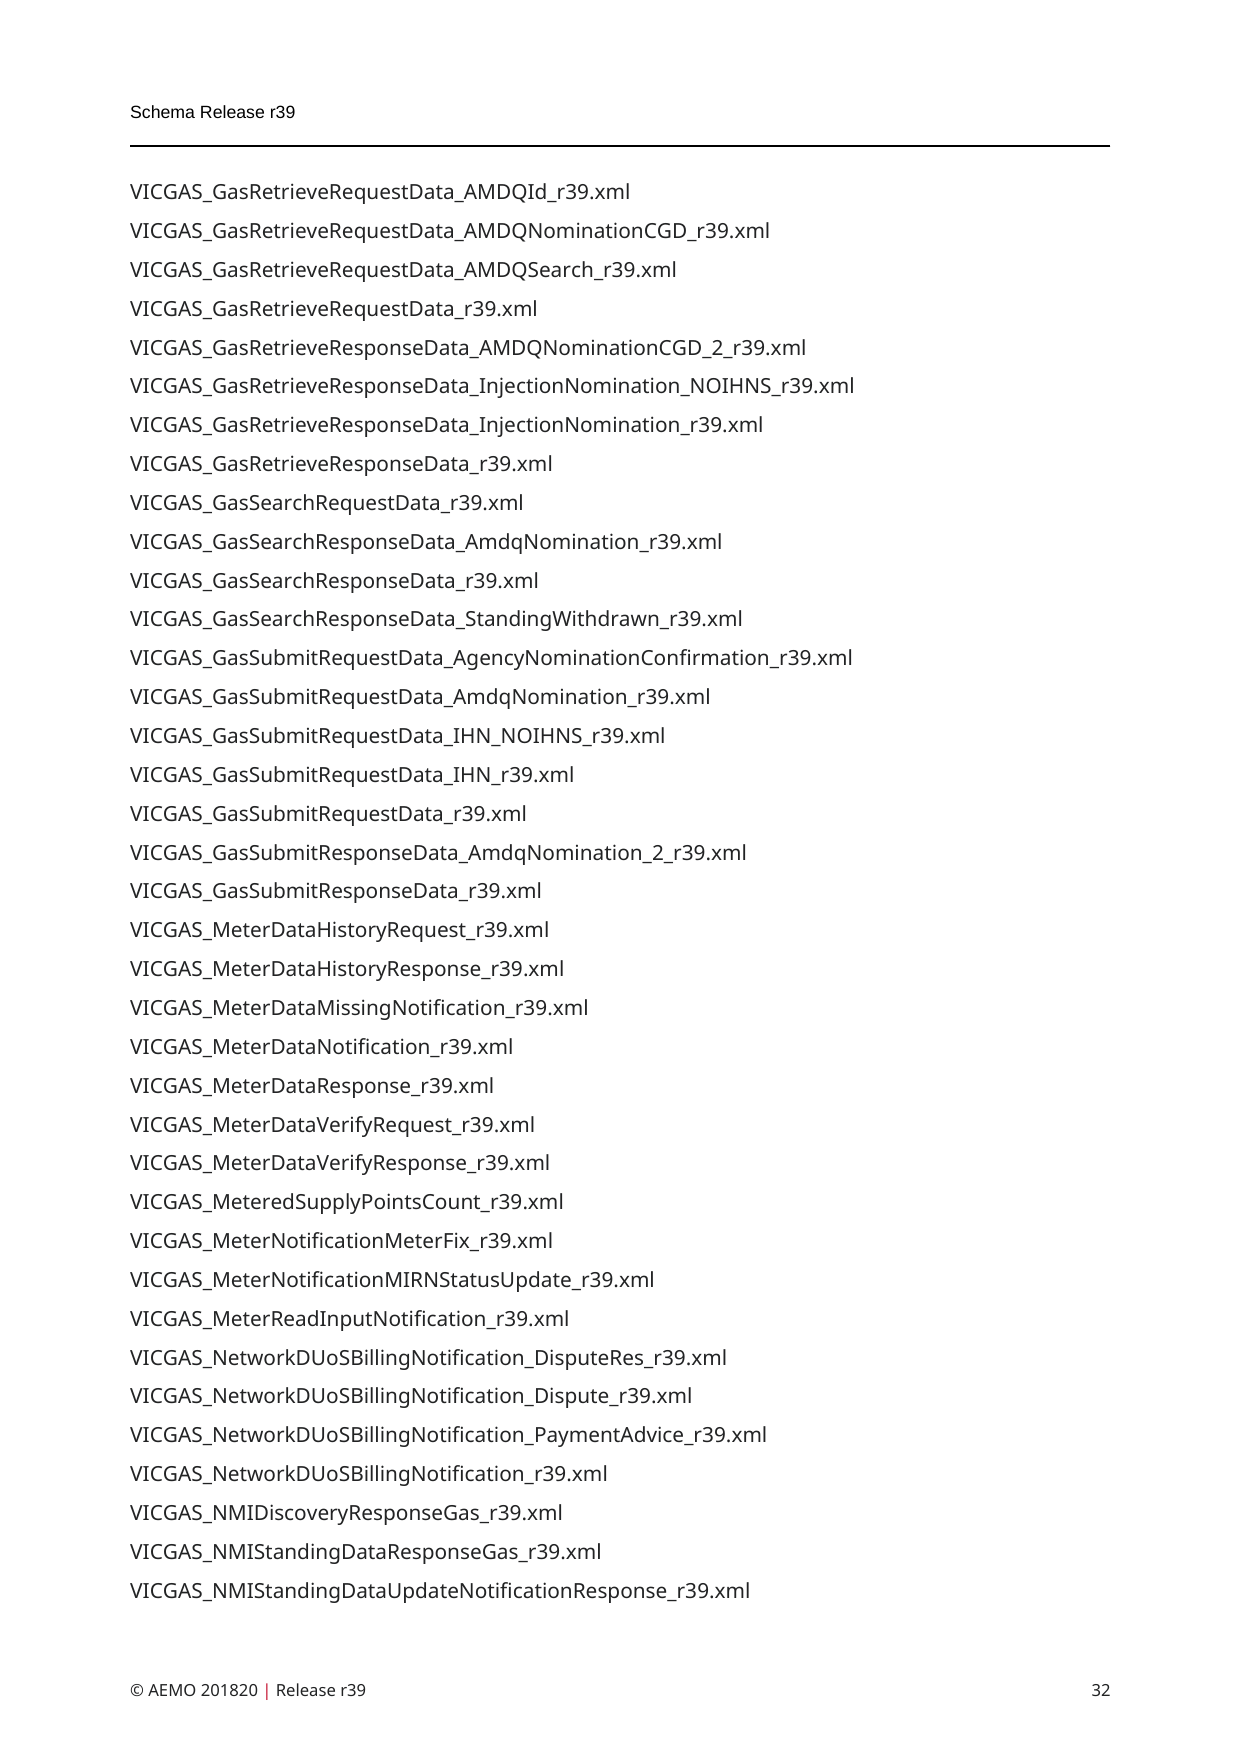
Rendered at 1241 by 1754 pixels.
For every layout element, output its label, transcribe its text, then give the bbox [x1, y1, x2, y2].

text VICGAS_GasSubmitRequestData_AmdqNomination_r39.xml [130, 682, 1110, 711]
text VICGAS_MeterDataHistoryResponse_r39.xml [130, 954, 1110, 983]
text VICGAS_MeteredSupplyPointsCount_r39.xml [130, 1187, 1110, 1216]
text VICGAS_GasRetrieveResponseData_InjectionNomination_NOIHNS_r39.xml [130, 371, 1110, 400]
text VICGAS_MeterDataMissingNotification_r39.xml [130, 993, 1110, 1022]
text VICGAS_MeterDataHistoryRequest_r39.xml [130, 915, 1110, 944]
text VICGAS_MeterDataNotification_r39.xml [130, 1032, 1110, 1060]
text VICGAS_MeterDataVerifyResponse_r39.xml [130, 1148, 1110, 1177]
text VICGAS_GasRetrieveRequestData_AMDQSearch_r39.xml [130, 255, 1110, 283]
text VICGAS_GasRetrieveRequestData_AMDQId_r39.xml [130, 177, 1110, 206]
text VICGAS_NetworkDUoSBillingNotification_Dispute_r39.xml [130, 1382, 1110, 1410]
text VICGAS_MeterDataResponse_r39.xml [130, 1071, 1110, 1099]
text VICGAS_GasRetrieveResponseData_AMDQNominationCGD_2_r39.xml [130, 333, 1110, 361]
text VICGAS_GasSubmitResponseData_r39.xml [130, 877, 1110, 905]
text VICGAS_MeterDataVerifyRequest_r39.xml [130, 1110, 1110, 1138]
text VICGAS_NMIStandingDataResponseGas_r39.xml [130, 1537, 1110, 1566]
text VICGAS_GasSubmitRequestData_AgencyNominationConfirmation_r39.xml [130, 643, 1110, 672]
text VICGAS_MeterNotificationMIRNStatusUpdate_r39.xml [130, 1265, 1110, 1293]
text VICGAS_MeterReadInputNotification_r39.xml [130, 1304, 1110, 1332]
text VICGAS_GasSearchRequestData_r39.xml [130, 488, 1110, 516]
text VICGAS_GasSubmitResponseData_AmdqNomination_2_r39.xml [130, 838, 1110, 866]
text VICGAS_NMIDiscoveryResponseGas_r39.xml [130, 1498, 1110, 1527]
text VICGAS_NMIStandingDataUpdateNotificationResponse_r39.xml [130, 1576, 1110, 1604]
text VICGAS_GasRetrieveRequestData_r39.xml [130, 294, 1110, 322]
text VICGAS_NetworkDUoSBillingNotification_r39.xml [130, 1459, 1110, 1488]
text VICGAS_GasSearchResponseData_AmdqNomination_r39.xml [130, 527, 1110, 555]
text VICGAS_NetworkDUoSBillingNotification_PaymentAdvice_r39.xml [130, 1421, 1110, 1449]
text VICGAS_GasRetrieveResponseData_InjectionNomination_r39.xml [130, 410, 1110, 439]
text VICGAS_GasSubmitRequestData_IHN_NOIHNS_r39.xml [130, 721, 1110, 749]
text VICGAS_GasRetrieveResponseData_r39.xml [130, 449, 1110, 478]
text VICGAS_MeterNotificationMeterFix_r39.xml [130, 1226, 1110, 1255]
text VICGAS_GasSubmitRequestData_r39.xml [130, 799, 1110, 827]
text VICGAS_GasSearchResponseData_r39.xml [130, 566, 1110, 594]
text VICGAS_GasSearchResponseData_StandingWithdrawn_r39.xml [130, 604, 1110, 633]
text VICGAS_GasSubmitRequestData_IHN_r39.xml [130, 760, 1110, 788]
text VICGAS_NetworkDUoSBillingNotification_DisputeRes_r39.xml [130, 1343, 1110, 1371]
text VICGAS_GasRetrieveRequestData_AMDQNominationCGD_r39.xml [130, 216, 1110, 244]
